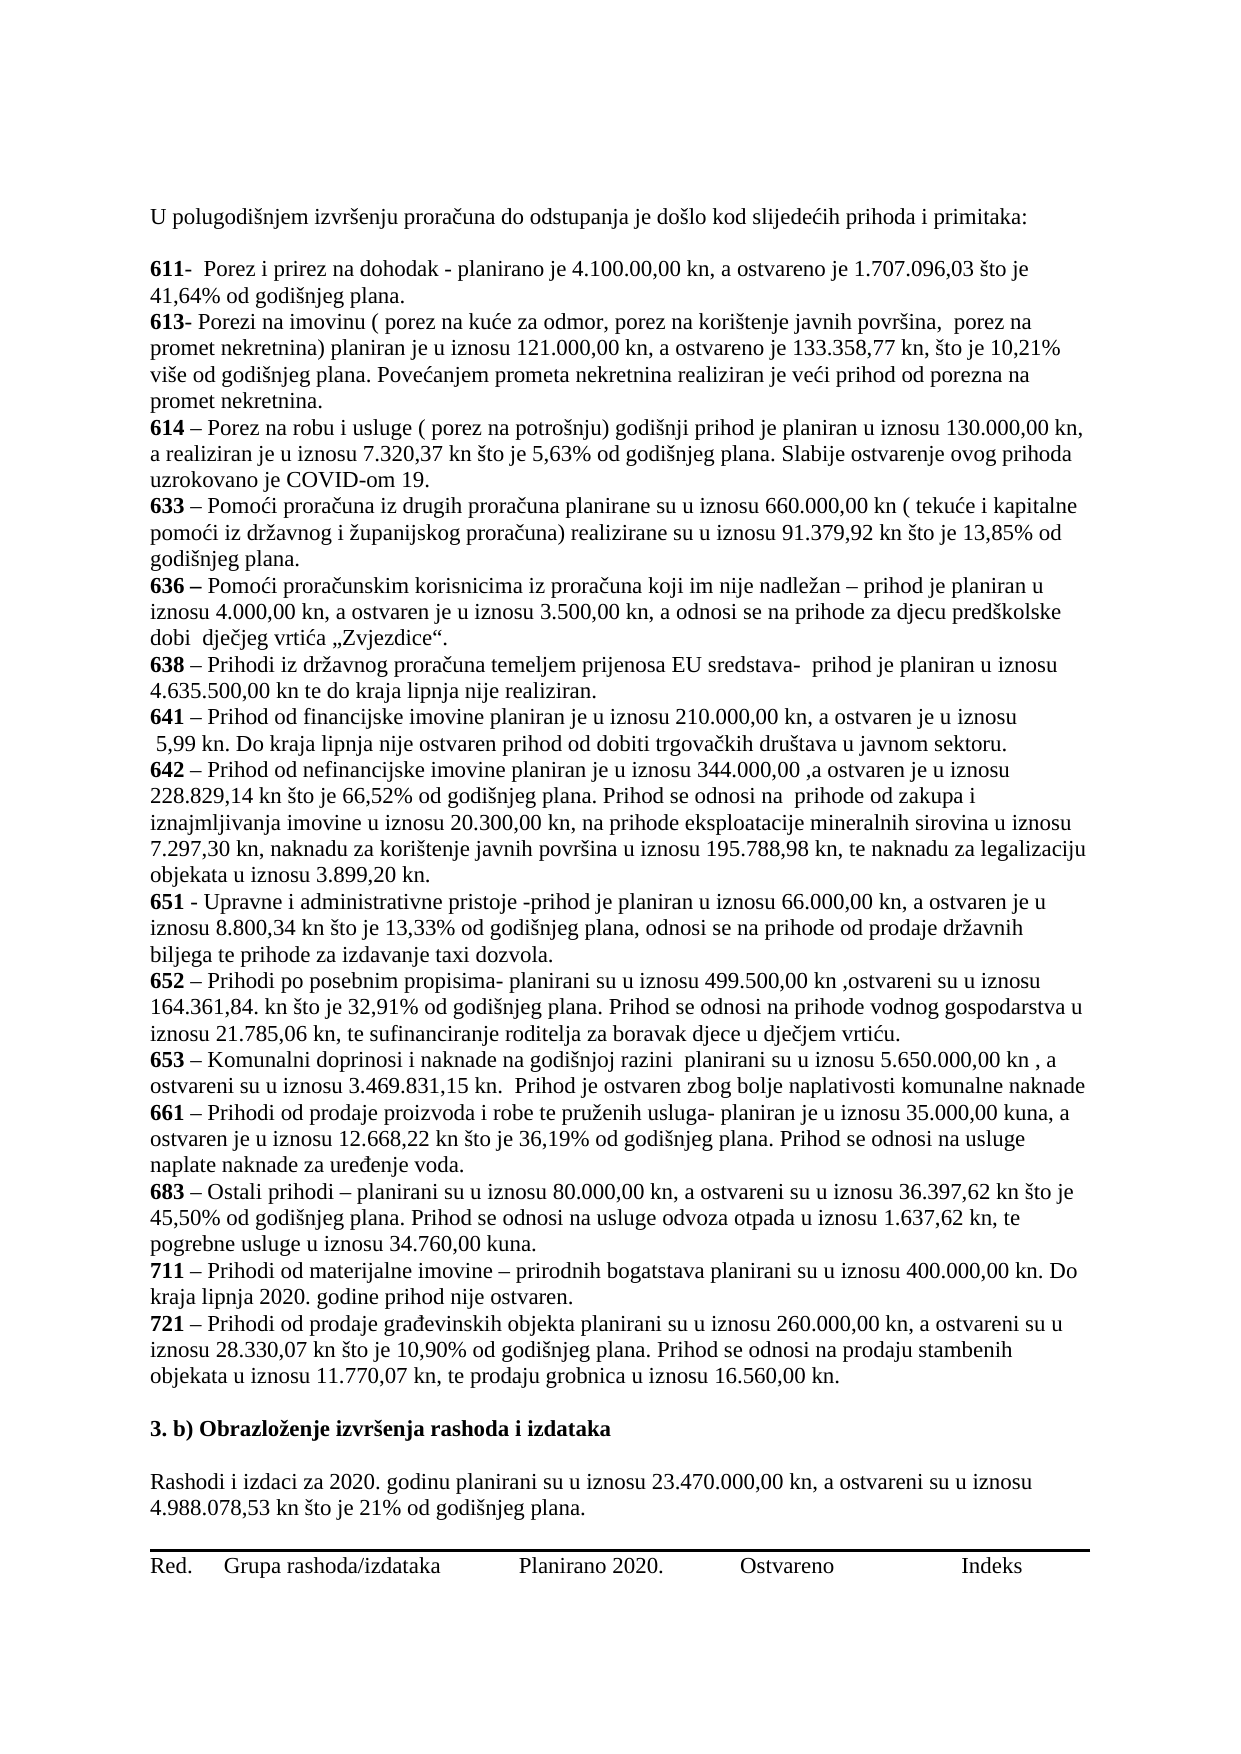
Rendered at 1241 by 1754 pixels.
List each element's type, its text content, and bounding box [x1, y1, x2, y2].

text Rashodi i izdaci za 2020. godinu planirani su u iznosu 23.470.000,00 kn, a ostvareni su u iznosu 4.988.078,53 kn što je 21% od godišnjeg plana. [150, 1468, 1090, 1520]
text 711 – Prihodi od materijalne imovine – prirodnih bogatstava planirani su u iznosu 400.000,00 kn. Do kraja lipnja 2020. godine prihod nije ostvaren. [150, 1257, 1090, 1309]
text 636 – Pomoći proračunskim korisnicima iz proračuna koji im nije nadležan – prihod je planiran u iznosu 4.000,00 kn, a ostvaren je u iznosu 3.500,00 kn, a odnosi se na prihode za djecu predškolske dobi dječjeg vrtića „Zvjezdice“. [150, 572, 1090, 651]
text 651 - Upravne i administrativne pristoje -prihod je planiran u iznosu 66.000,00 kn, a ostvaren je u iznosu 8.800,34 kn što je 13,33% od godišnjeg plana, odnosi se na prihode od prodaje državnih biljega te prihode za izdavanje taxi dozvola. [150, 888, 1090, 967]
text 683 – Ostali prihodi – planirani su u iznosu 80.000,00 kn, a ostvareni su u iznosu 36.397,62 kn što je 45,50% od godišnjeg plana. Prihod se odnosi na usluge odvoza otpada u iznosu 1.637,62 kn, te pogrebne usluge u iznosu 34.760,00 kuna. [150, 1178, 1090, 1257]
text 611- Porez i prirez na dohodak - planirano je 4.100.00,00 kn, a ostvareno je 1.707.096,03 što je 41,64% od godišnjeg plana. [150, 255, 1090, 308]
text 633 – Pomoći proračuna iz drugih proračuna planirane su u iznosu 660.000,00 kn ( tekuće i kapitalne pomoći iz državnog i županijskog proračuna) realizirane su u iznosu 91.379,92 kn što je 13,85% od godišnjeg plana. [150, 493, 1090, 572]
text 5,99 kn. Do kraja lipnja nije ostvaren prihod od dobiti trgovačkih društava u javnom sektoru. [150, 730, 1090, 756]
text 652 – Prihodi po posebnim propisima- planirani su u iznosu 499.500,00 kn ,ostvareni su u iznosu 164.361,84. kn što je 32,91% od godišnjeg plana. Prihod se odnosi na prihode vodnog gospodarstva u iznosu 21.785,06 kn, te sufinanciranje roditelja za boravak djece u dječjem vrtiću. [150, 967, 1090, 1046]
text 721 – Prihodi od prodaje građevinskih objekta planirani su u iznosu 260.000,00 kn, a ostvareni su u iznosu 28.330,07 kn što je 10,90% od godišnjeg plana. Prihod se odnosi na prodaju stambenih objekata u iznosu 11.770,07 kn, te prodaju grobnica u iznosu 16.560,00 kn. [150, 1309, 1090, 1389]
text 653 – Komunalni doprinosi i naknade na godišnjoj razini planirani su u iznosu 5.650.000,00 kn , a ostvareni su u iznosu 3.469.831,15 kn. Prihod je ostvaren zbog bolje naplativosti komunalne naknade [150, 1046, 1090, 1099]
text 3. b) Obrazloženje izvršenja rashoda i izdataka [150, 1415, 1090, 1441]
text 642 – Prihod od nefinancijske imovine planiran je u iznosu 344.000,00 ,a ostvaren je u iznosu 228.829,14 kn što je 66,52% od godišnjeg plana. Prihod se odnosi na prihode od zakupa i iznajmljivanja imovine u iznosu 20.300,00 kn, na prihode eksploatacije mineralnih sirovina u iznosu 7.297,30 kn, naknadu za korištenje javnih površina u iznosu 195.788,98 kn, te naknadu za legalizaciju objekata u iznosu 3.899,20 kn. [150, 756, 1090, 888]
text 638 – Prihodi iz državnog proračuna temeljem prijenosa EU sredstava- prihod je planiran u iznosu 4.635.500,00 kn te do kraja lipnja nije realiziran. [150, 651, 1090, 703]
text U polugodišnjem izvršenju proračuna do odstupanja je došlo kod slijedećih prihoda i primitaka: [150, 203, 1090, 229]
text 641 – Prihod od financijske imovine planiran je u iznosu 210.000,00 kn, a ostvaren je u iznosu [150, 703, 1090, 730]
text 661 – Prihodi od prodaje proizvoda i robe te pruženih usluga- planiran je u iznosu 35.000,00 kuna, a ostvaren je u iznosu 12.668,22 kn što je 36,19% od godišnjeg plana. Prihod se odnosi na usluge naplate naknade za uređenje voda. [150, 1099, 1090, 1178]
text 613- Porezi na imovinu ( porez na kuće za odmor, porez na korištenje javnih površina, porez na promet nekretnina) planiran je u iznosu 121.000,00 kn, a ostvareno je 133.358,77 kn, što je 10,21% više od godišnjeg plana. Povećanjem prometa nekretnina realiziran je veći prihod od porezna na promet nekretnina. [150, 308, 1090, 413]
text 614 – Porez na robu i usluge ( porez na potrošnju) godišnji prihod je planiran u iznosu 130.000,00 kn, a realiziran je u iznosu 7.320,37 kn što je 5,63% od godišnjeg plana. Slabije ostvarenje ovog prihoda uzrokovano je COVID-om 19. [150, 413, 1090, 493]
text Red. Grupa rashoda/izdataka Planirano 2020. Ostvareno Indeks [150, 1552, 1090, 1578]
